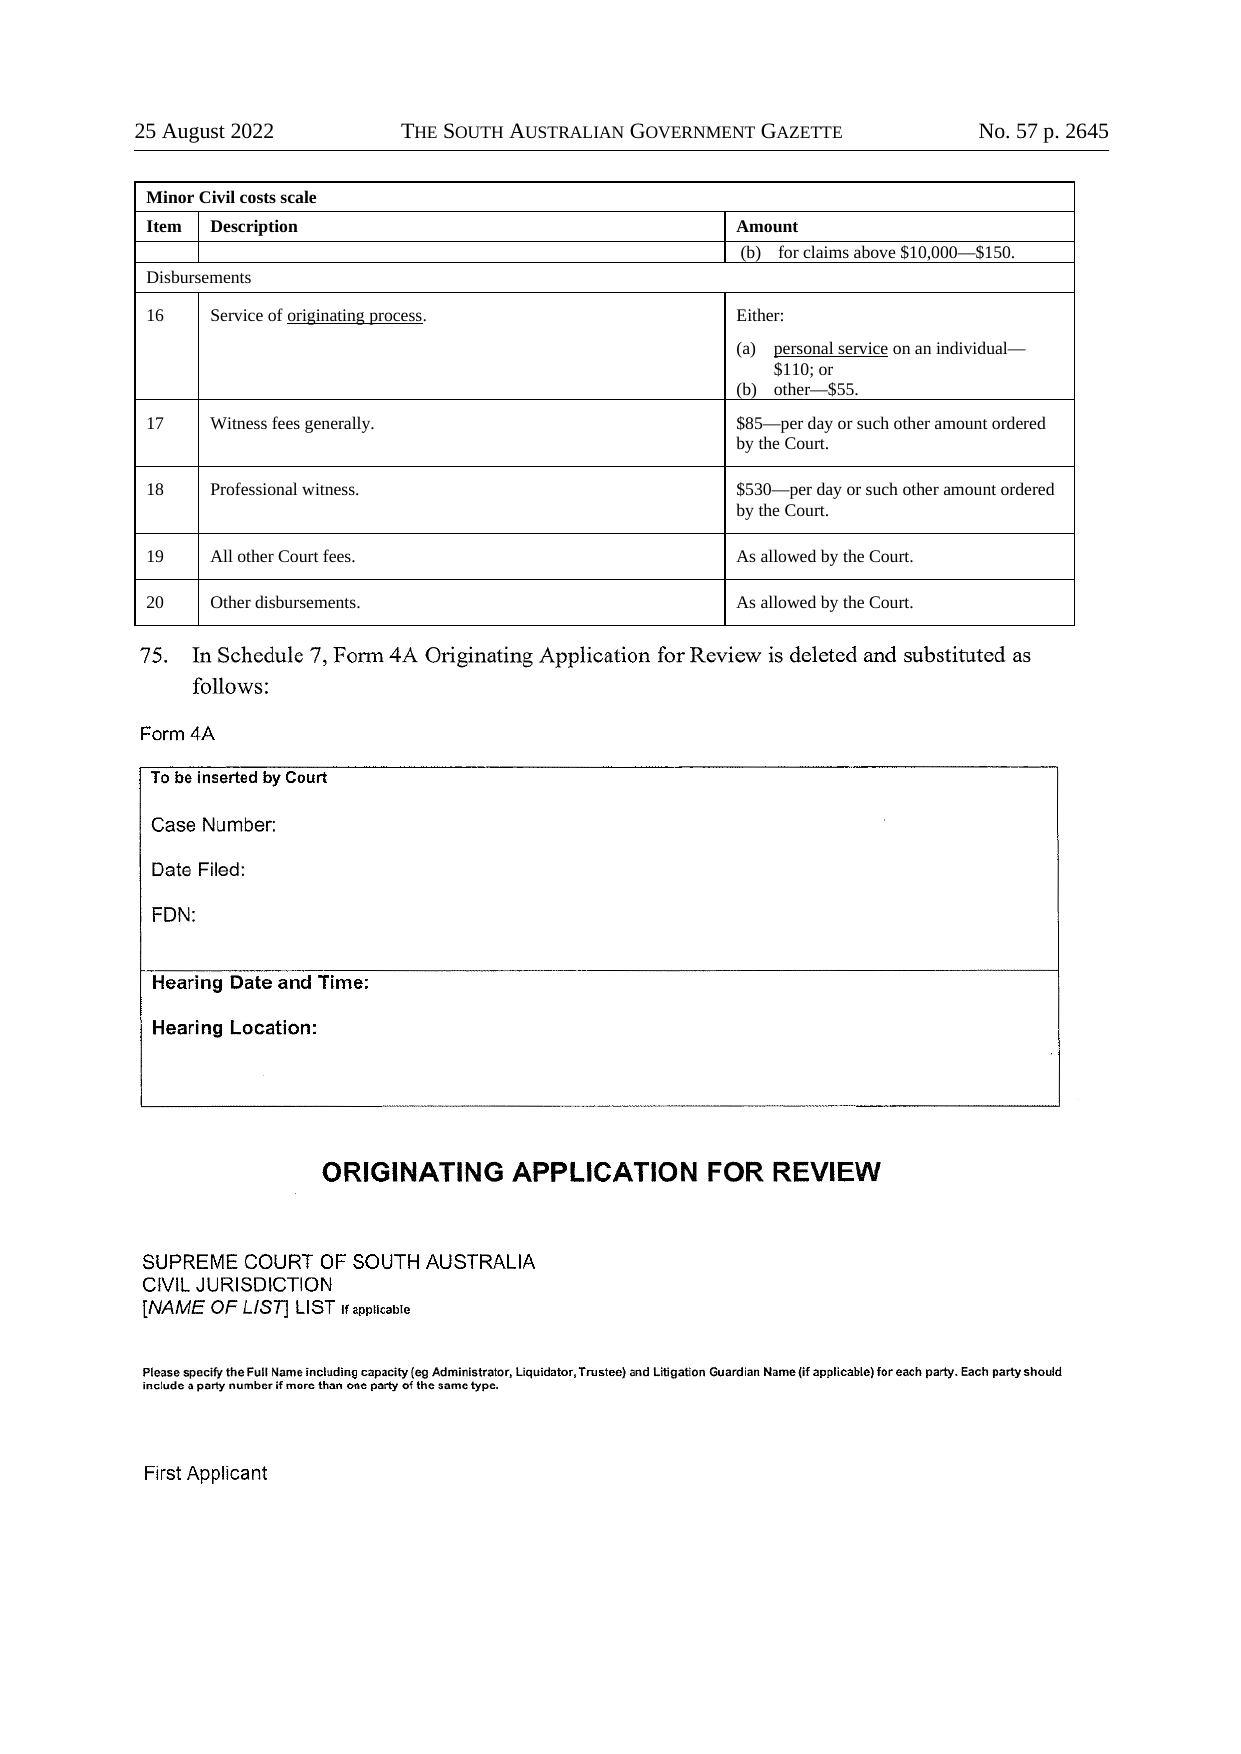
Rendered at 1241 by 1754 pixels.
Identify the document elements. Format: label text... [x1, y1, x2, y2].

table_cell Either: personal service on an individual—$110; or other—$55. [726, 293, 1074, 399]
table_cell 20 [136, 580, 198, 625]
table_cell Item [136, 212, 198, 241]
table_cell 17 [136, 400, 198, 466]
table_cell $530—per day or such other amount ordered by the Court. [726, 467, 1074, 532]
table_cell Description [199, 212, 724, 241]
table_cell Amount [726, 212, 1074, 241]
table_cell Service of originating process. [199, 293, 724, 399]
table_cell $85—per day or such other amount ordered by the Court. [726, 400, 1074, 466]
table_cell Witness fees generally. [199, 400, 724, 466]
table_cell Disbursements [136, 263, 1074, 292]
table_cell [726, 242, 1074, 262]
table_cell All other Court fees. [199, 534, 724, 579]
table_cell As allowed by the Court. [726, 534, 1074, 579]
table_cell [199, 242, 724, 262]
picture [134, 626, 1079, 1489]
table_cell 19 [136, 534, 198, 579]
table_cell As allowed by the Court. [726, 580, 1074, 625]
table_cell 18 [136, 467, 198, 532]
table_cell 15 [136, 242, 198, 262]
table_cell 16 [136, 293, 198, 399]
table_cell Professional witness. [199, 467, 724, 532]
table_cell Other disbursements. [199, 580, 724, 625]
table_header Minor Civil costs scale [136, 183, 1074, 211]
